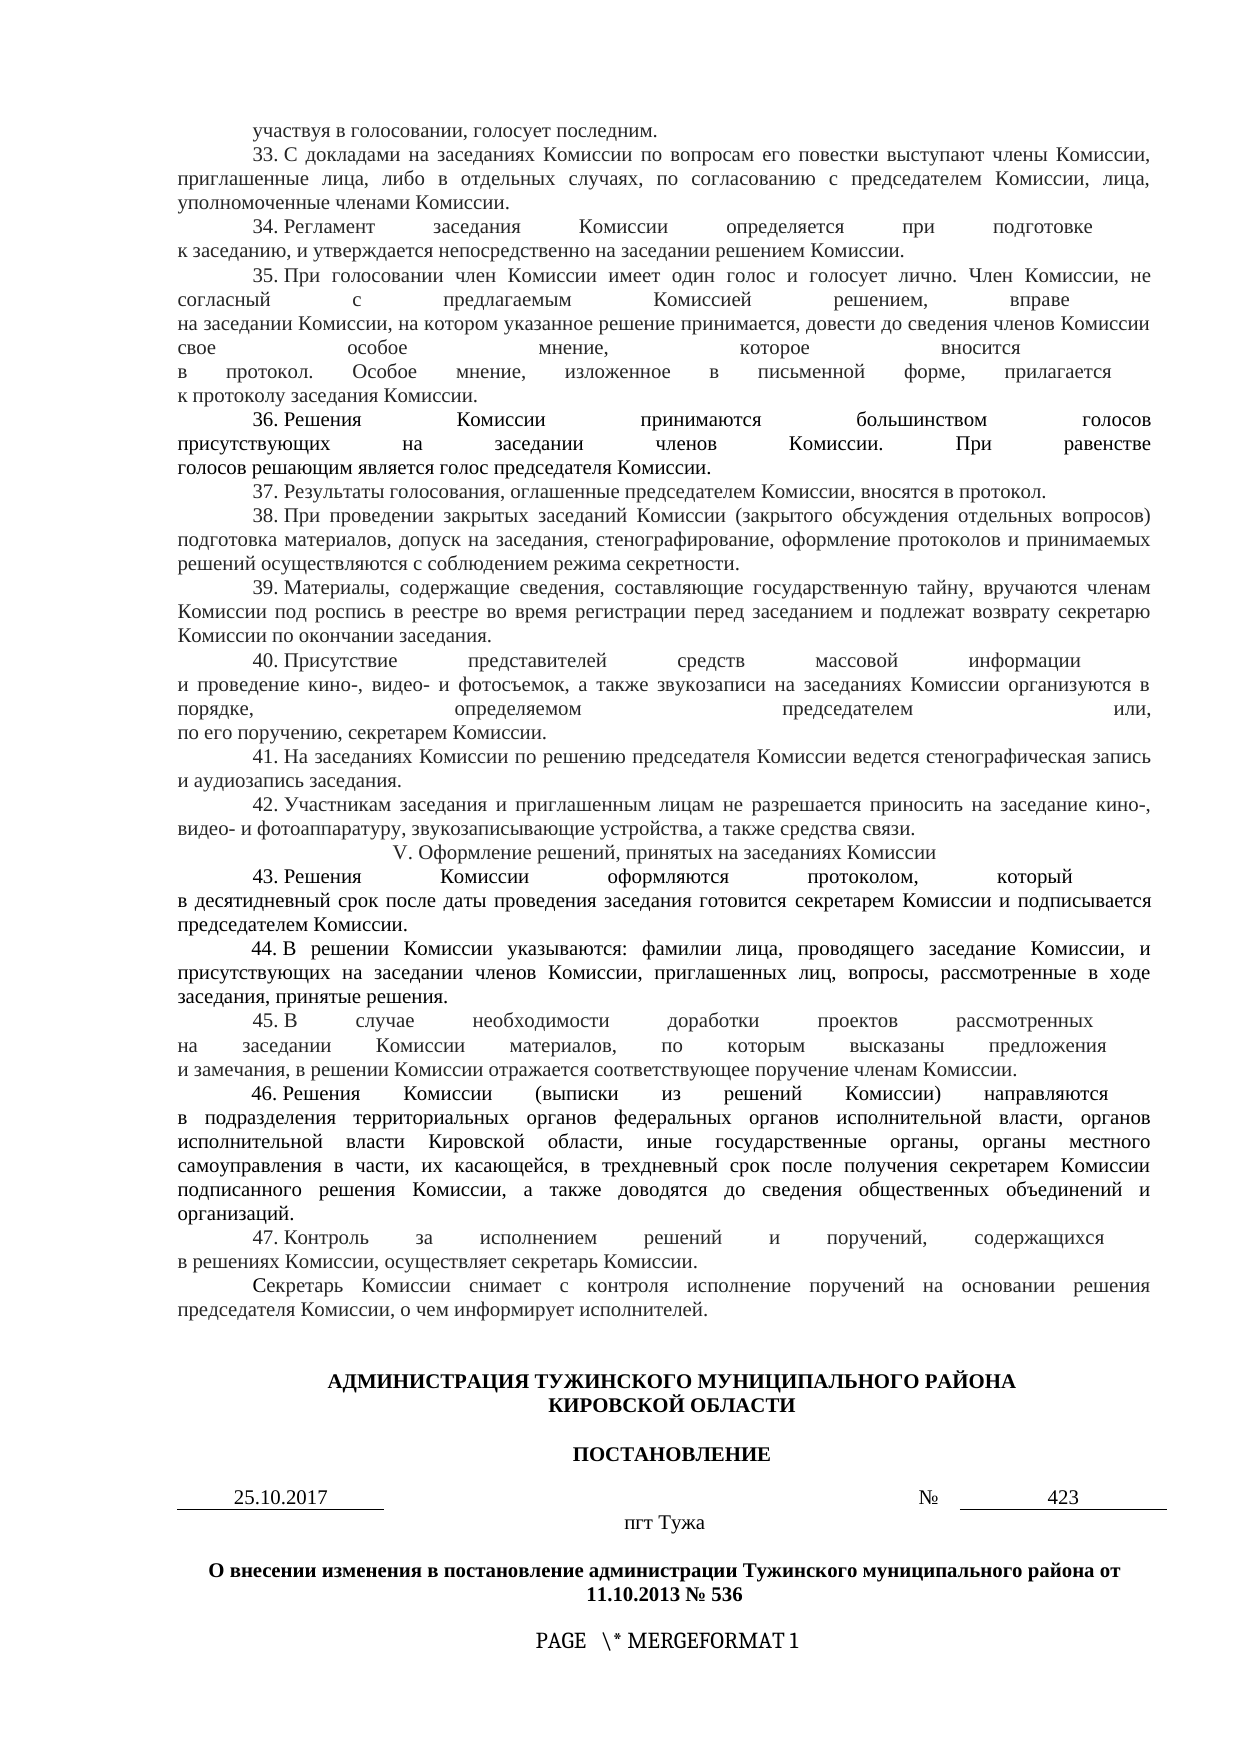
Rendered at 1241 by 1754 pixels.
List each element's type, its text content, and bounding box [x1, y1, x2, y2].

text 45. В случае необходимости доработки проектов рассмотренных на заседании Комиссии материалов, по которым высказаны предложения и замечания, в решении Комиссии отражается соответствующее поручение членам Комиссии. [177, 1008, 1152, 1081]
text участвуя в голосовании, голосует последним. [177, 118, 1152, 142]
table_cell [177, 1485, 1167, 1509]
text 44. В решении Комиссии указываются: фамилии лица, проводящего заседание Комиссии, и присутствующих на заседании членов Комиссии, приглашенных лиц, вопросы, рассмотренные в ходе заседания, принятые решения. [177, 936, 1152, 1008]
text 40. Присутствие представителей средств массовой информации и проведение кино-, видео- и фотосъемок, а также звукозаписи на заседаниях Комиссии организуются в порядке, определяемом председателем или, по его поручению, секретарем Комиссии. [177, 647, 1152, 744]
text 33. С докладами на заседаниях Комиссии по вопросам его повестки выступают члены Комиссии, приглашенные лица, либо в отдельных случаях, по согласованию с председателем Комиссии, лица, уполномоченные членами Комиссии. [177, 142, 1152, 214]
text V. Оформление решений, принятых на заседаниях Комиссии [177, 840, 1152, 864]
text 35. При голосовании член Комиссии имеет один голос и голосует лично. Член Комиссии, не согласный с предлагаемым Комиссией решением, вправе на заседании Комиссии, на котором указанное решение принимается, довести до сведения членов Комиссии свое особое мнение, которое вносится в протокол. Особое мнение, изложенное в письменной форме, прилагается к протоколу заседания Комиссии. [177, 262, 1152, 407]
text 38. При проведении закрытых заседаний Комиссии (закрытого обсуждения отдельных вопросов) подготовка материалов, допуск на заседания, стенографирование, оформление протоколов и принимаемых решений осуществляются с соблюдением режима секретности. [177, 503, 1152, 575]
text Секретарь Комиссии снимает с контроля исполнение поручений на основании решения председателя Комиссии, о чем информирует исполнителей. [177, 1273, 1152, 1321]
text 47. Контроль за исполнением решений и поручений, содержащихся в решениях Комиссии, осуществляет секретарь Комиссии. [177, 1225, 1152, 1273]
text 43. Решения Комиссии оформляются протоколом, который в десятидневный срок после даты проведения заседания готовится секретарем Комиссии и подписывается председателем Комиссии. [177, 864, 1152, 936]
text 39. Материалы, содержащие сведения, составляющие государственную тайну, вручаются членам Комиссии под роспись в реестре во время регистрации перед заседанием и подлежат возврату секретарю Комиссии по окончании заседания. [177, 575, 1152, 647]
text 41. На заседаниях Комиссии по решению председателя Комиссии ведется стенографическая запись и аудиозапись заседания. [177, 744, 1152, 792]
text 36. Решения Комиссии принимаются большинством голосов присутствующих на заседании членов Комиссии. При равенстве голосов решающим является голос председателя Комиссии. [177, 407, 1152, 479]
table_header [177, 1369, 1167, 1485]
text 46. Решения Комиссии (выписки из решений Комиссии) направляются в подразделения территориальных органов федеральных органов исполнительной власти, органов исполнительной власти Кировской области, иные государственные органы, органы местного самоуправления в части, их касающейся, в трехдневный срок после получения секретарем Комиссии подписанного решения Комиссии, а также доводятся до сведения общественных объединений и организаций. [177, 1081, 1152, 1225]
text пгт Тужа [177, 1510, 1152, 1534]
text 37. Результаты голосования, оглашенные председателем Комиссии, вносятся в протокол. [177, 479, 1152, 503]
text О внесении изменения в постановление администрации Тужинского муниципального района от 11.10.2013 № 536 [177, 1558, 1152, 1606]
text 42. Участникам заседания и приглашенным лицам не разрешается приносить на заседание кино-, видео- и фотоаппаратуру, звукозаписывающие устройства, а также средства связи. [177, 792, 1152, 840]
text 34. Регламент заседания Комиссии определяется при подготовке к заседанию, и утверждается непосредственно на заседании решением Комиссии. [177, 214, 1152, 262]
